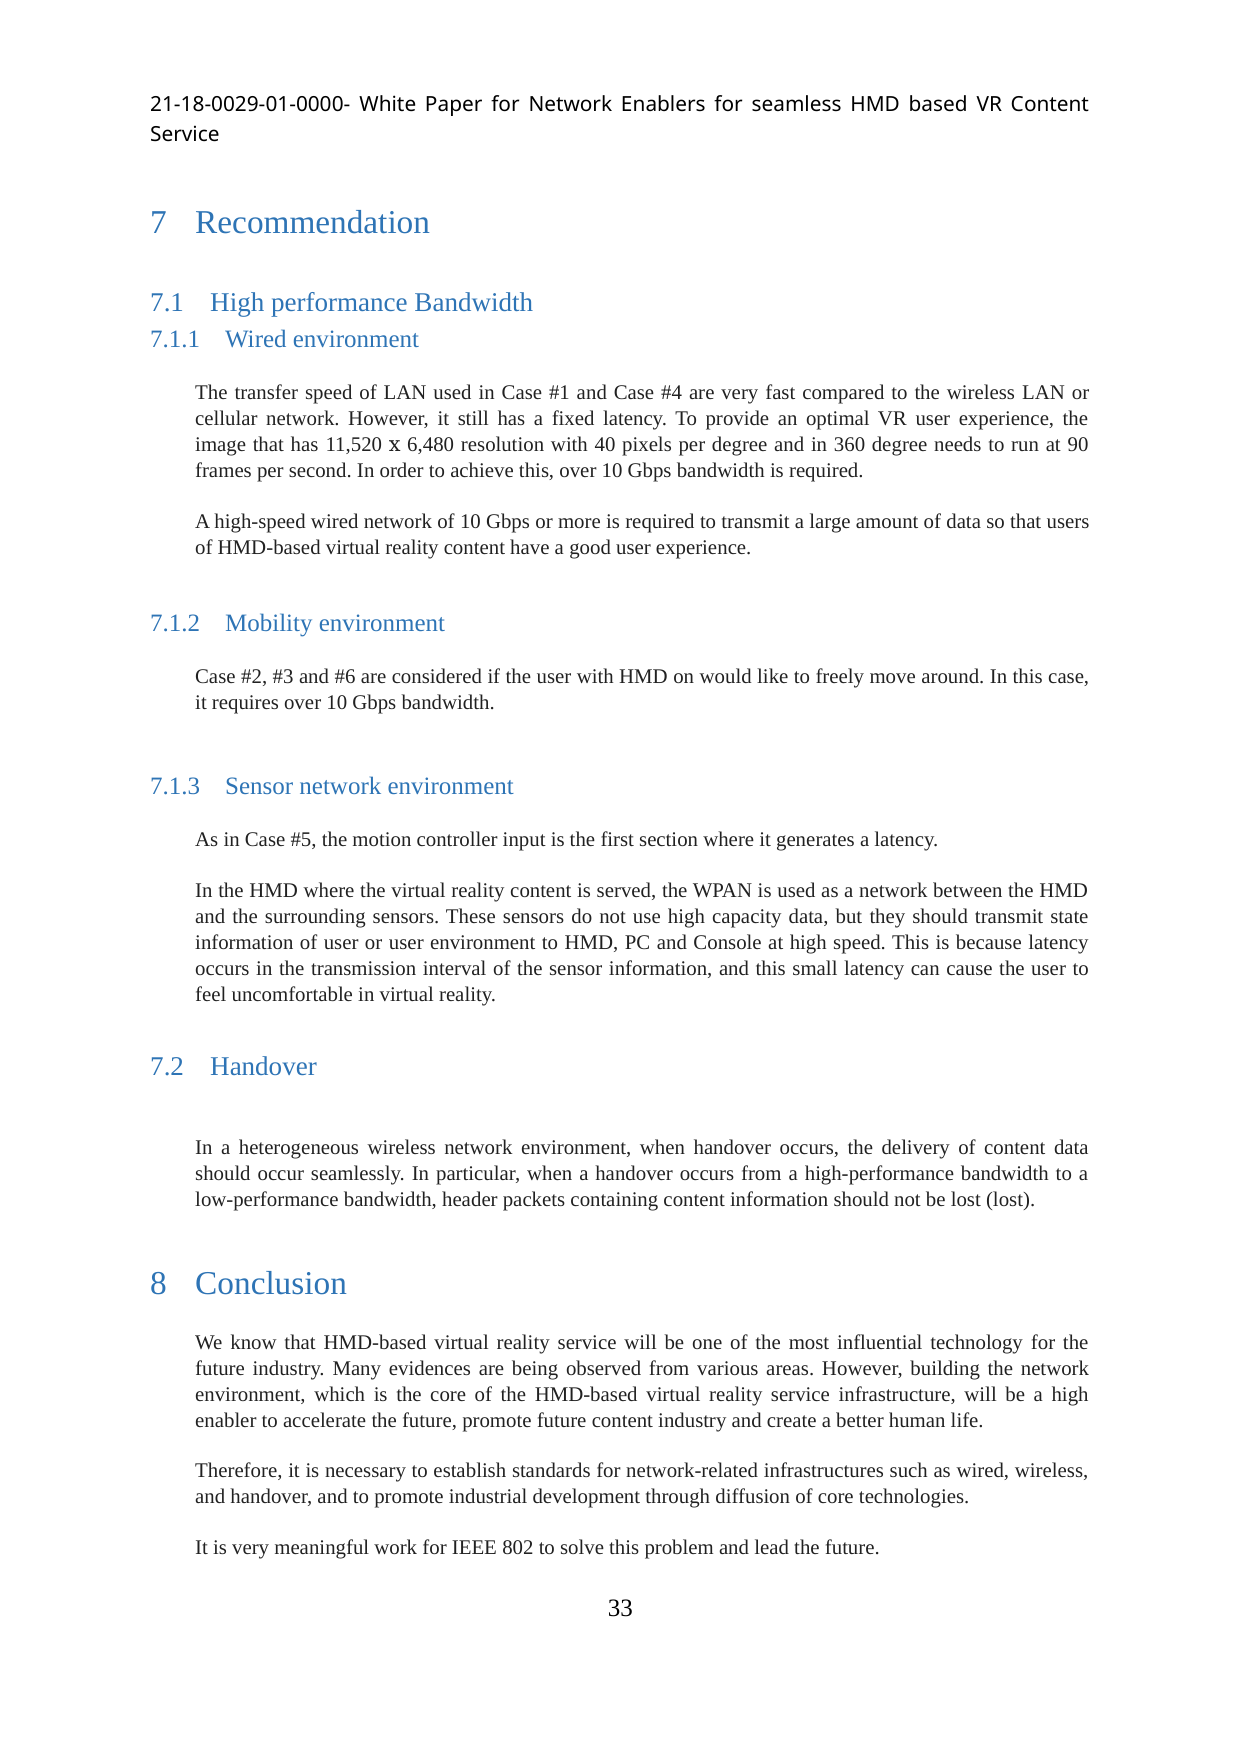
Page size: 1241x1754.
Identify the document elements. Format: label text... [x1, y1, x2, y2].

subtitle A high-speed wired network of 10 Gbps or more is required to transmit a large amount of data so that users of HMD-based virtual reality content have a good user experience. [195, 509, 1090, 559]
subtitle In a heterogeneous wireless network environment, when handover occurs, the delivery of content data should occur seamlessly. In particular, when a handover occurs from a high-performance bandwidth to a low-performance bandwidth, header packets containing content information should not be lost (lost). [195, 1134, 1090, 1211]
subtitle Case #2, #3 and #6 are considered if the user with HMD on would like to freely move around. In this case, it requires over 10 Gbps bandwidth. [195, 664, 1090, 714]
subtitle Conclusion [150, 1263, 1090, 1302]
subtitle In the HMD where the virtual reality content is served, the WPAN is used as a network between the HMD and the surrounding sensors. These sensors do not use high capacity data, but they should transmit state information of user or user environment to HMD, PC and Console at high speed. This is because latency occurs in the transmission interval of the sensor information, and this small latency can cause the user to feel uncomfortable in virtual reality. [195, 878, 1090, 1006]
subtitle The transfer speed of LAN used in Case #1 and Case #4 are very fast compared to the wireless LAN or cellular network. However, it still has a fixed latency. To provide an optimal VR user experience, the image that has 11,520 ⅹ 6,480 resolution with 40 pixels per degree and in 360 degree needs to run at 90 frames per second. In order to achieve this, over 10 Gbps bandwidth is required. [195, 380, 1090, 482]
subtitle High performance Bandwidth [150, 286, 1090, 317]
subtitle Mobility environment [150, 608, 1090, 637]
subtitle We know that HMD-based virtual reality service will be one of the most influential technology for the future industry. Many evidences are being observed from various areas. However, building the network environment, which is the core of the HMD-based virtual reality service infrastructure, will be a high enabler to accelerate the future, promote future content industry and create a better human life. [195, 1330, 1090, 1432]
subtitle As in Case #5, the motion controller input is the first section where it generates a latency. [195, 827, 1090, 851]
subtitle It is very meaningful work for IEEE 802 to solve this problem and lead the future. [195, 1535, 1090, 1559]
subtitle Sensor network environment [150, 771, 1090, 799]
subtitle Recommendation [150, 202, 1090, 241]
subtitle Handover [150, 1050, 1090, 1081]
subtitle Wired environment [150, 324, 1090, 353]
subtitle Therefore, it is necessary to establish standards for network-related infrastructures such as wired, wireless, and handover, and to promote industrial development through diffusion of core technologies. [195, 1458, 1090, 1508]
